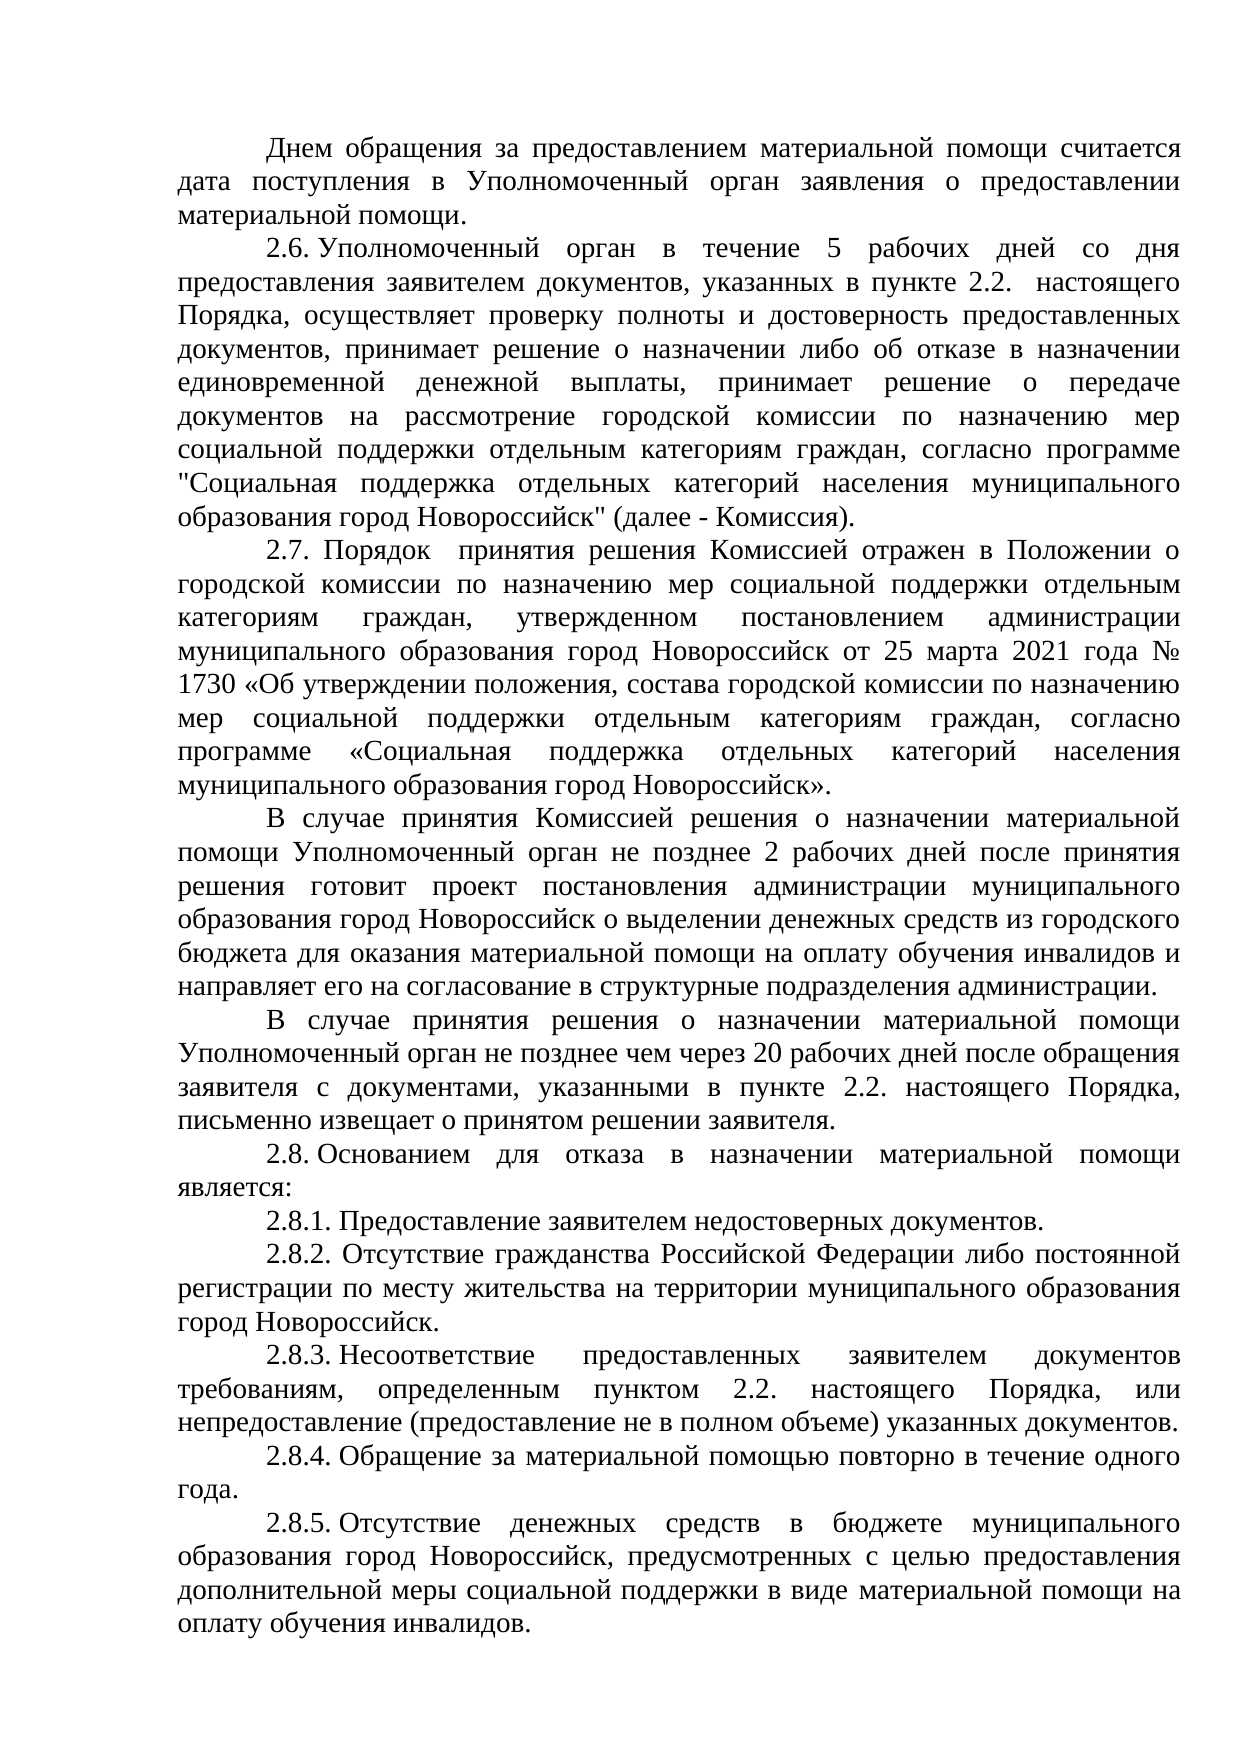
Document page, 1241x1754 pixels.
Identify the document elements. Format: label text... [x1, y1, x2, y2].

text 2.8.5. Отсутствие денежных средств в бюджете муниципального образования город Новороссийск, предусмотренных с целью предоставления дополнительной меры социальной поддержки в виде материальной помощи на оплату обучения инвалидов. [177, 1505, 1181, 1639]
text В случае принятия Комиссией решения о назначении материальной помощи Уполномоченный орган не позднее 2 рабочих дней после принятия решения готовит проект постановления администрации муниципального образования город Новороссийск о выделении денежных средств из городского бюджета для оказания материальной помощи на оплату обучения инвалидов и направляет его на согласование в структурные подразделения администрации. [177, 801, 1181, 1002]
text 2.8.1. Предоставление заявителем недостоверных документов. [177, 1203, 1181, 1237]
text 2.6. Уполномоченный орган в течение 5 рабочих дней со дня предоставления заявителем документов, указанных в пункте 2.2. настоящего Порядка, осуществляет проверку полноты и достоверность предоставленных документов, принимает решение о назначении либо об отказе в назначении единовременной денежной выплаты, принимает решение о передаче документов на рассмотрение городской комиссии по назначению мер социальной поддержки отдельным категориям граждан, согласно программе "Социальная поддержка отдельных категорий населения муниципального образования город Новороссийск" (далее - Комиссия). [177, 230, 1181, 532]
text 2.8.3. Несоответствие предоставленных заявителем документов требованиям, определенным пунктом 2.2. настоящего Порядка, или непредоставление (предоставление не в полном объеме) указанных документов. [177, 1337, 1181, 1438]
text 2.8.2. Отсутствие гражданства Российской Федерации либо постоянной регистрации по месту жительства на территории муниципального образования город Новороссийск. [177, 1237, 1181, 1337]
text В случае принятия решения о назначении материальной помощи Уполномоченный орган не позднее чем через 20 рабочих дней после обращения заявителя с документами, указанными в пункте 2.2. настоящего Порядка, письменно извещает о принятом решении заявителя. [177, 1002, 1181, 1136]
text 2.8.4. Обращение за материальной помощью повторно в течение одного года. [177, 1438, 1181, 1505]
text Днем обращения за предоставлением материальной помощи считается дата поступления в Уполномоченный орган заявления о предоставлении материальной помощи. [177, 130, 1181, 230]
text 2.8. Основанием для отказа в назначении материальной помощи является: [177, 1136, 1181, 1203]
text 2.7. Порядок принятия решения Комиссией отражен в Положении о городской комиссии по назначению мер социальной поддержки отдельным категориям граждан, утвержденном постановлением администрации муниципального образования город Новороссийск от 25 марта 2021 года № 1730 «Об утверждении положения, состава городской комиссии по назначению мер социальной поддержки отдельным категориям граждан, согласно программе «Социальная поддержка отдельных категорий населения муниципального образования город Новороссийск». [177, 532, 1181, 801]
